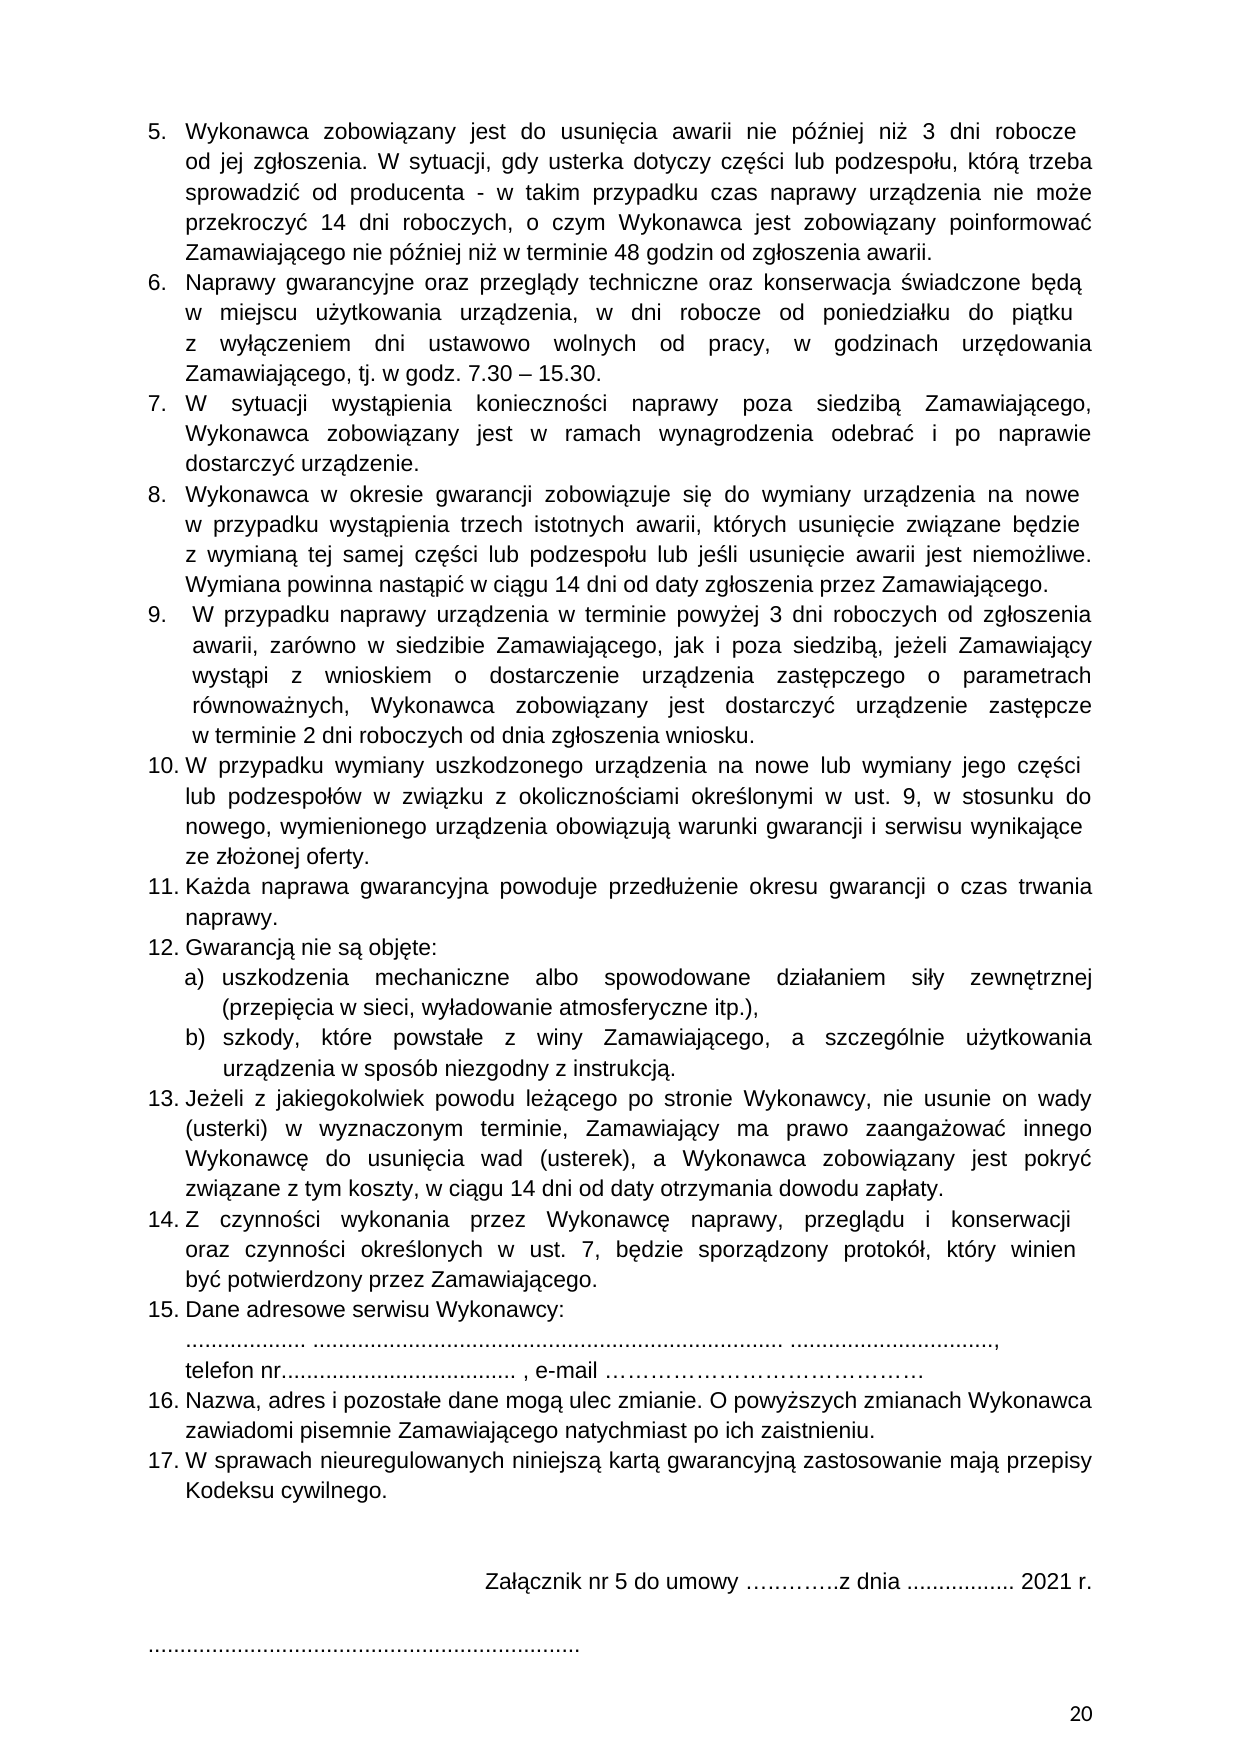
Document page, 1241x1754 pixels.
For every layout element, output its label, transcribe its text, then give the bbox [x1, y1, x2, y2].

list W przypadku wymiany uszkodzonego urządzenia na nowe lub wymiany jego części lub podzespołów w związku z okolicznościami określonymi w ust. 9, w stosunku do nowego, wymienionego urządzenia obowiązują warunki gwarancji i serwisu wynikające ze złożonej oferty. [148, 752, 1092, 869]
list Nazwa, adres i pozostałe dane mogą ulec zmianie. O powyższych zmianach Wykonawca zawiadomi pisemnie Zamawiającego natychmiast po ich zaistnieniu. [148, 1387, 1092, 1443]
text Załącznik nr 5 do umowy …..……..z dnia ................. 2021 r. [148, 1568, 1092, 1594]
list Naprawy gwarancyjne oraz przeglądy techniczne oraz konserwacja świadczone będą w miejscu użytkowania urządzenia, w dni robocze od poniedziałku do piątku z wyłączeniem dni ustawowo wolnych od pracy, w godzinach urzędowania Zamawiającego, tj. w godz. 7.30 – 15.30. [148, 269, 1092, 386]
list Wykonawca w okresie gwarancji zobowiązuje się do wymiany urządzenia na nowe w przypadku wystąpienia trzech istotnych awarii, których usunięcie związane będzie z wymianą tej samej części lub podzespołu lub jeśli usunięcie awarii jest niemożliwe. Wymiana powinna nastąpić w ciągu 14 dni od daty zgłoszenia przez Zamawiającego. [148, 481, 1092, 598]
text ................... .......................................................................... ................................, [185, 1326, 1092, 1353]
list W sprawach nieuregulowanych niniejszą kartą gwarancyjną zastosowanie mają przepisy Kodeksu cywilnego. [148, 1447, 1092, 1504]
list szkody, które powstałe z winy Zamawiającego, a szczególnie użytkowania urządzenia w sposób niezgodny z instrukcją. [185, 1024, 1092, 1081]
list W przypadku naprawy urządzenia w terminie powyżej 3 dni roboczych od zgłoszenia awarii, zarówno w siedzibie Zamawiającego, jak i poza siedzibą, jeżeli Zamawiający wystąpi z wnioskiem o dostarczenie urządzenia zastępczego o parametrach równoważnych, Wykonawca zobowiązany jest dostarczyć urządzenie zastępcze w terminie 2 dni roboczych od dnia zgłoszenia wniosku. [148, 601, 1092, 749]
text .................................................................... [148, 1631, 1092, 1657]
list Wykonawca zobowiązany jest do usunięcia awarii nie później niż 3 dni robocze od jej zgłoszenia. W sytuacji, gdy usterka dotyczy części lub podzespołu, którą trzeba sprowadzić od producenta - w takim przypadku czas naprawy urządzenia nie może przekroczyć 14 dni roboczych, o czym Wykonawca jest zobowiązany poinformować Zamawiającego nie później niż w terminie 48 godzin od zgłoszenia awarii. [148, 118, 1092, 265]
list Każda naprawa gwarancyjna powoduje przedłużenie okresu gwarancji o czas trwania naprawy. [148, 873, 1092, 930]
list Dane adresowe serwisu Wykonawcy: [148, 1296, 1092, 1323]
list Gwarancją nie są objęte: [148, 934, 1092, 960]
list Z czynności wykonania przez Wykonawcę naprawy, przeglądu i konserwacji oraz czynności określonych w ust. 7, będzie sporządzony protokół, który winien być potwierdzony przez Zamawiającego. [148, 1206, 1092, 1292]
list Jeżeli z jakiegokolwiek powodu leżącego po stronie Wykonawcy, nie usunie on wady (usterki) w wyznaczonym terminie, Zamawiający ma prawo zaangażować innego Wykonawcę do usunięcia wad (usterek), a Wykonawca zobowiązany jest pokryć związane z tym koszty, w ciągu 14 dni od daty otrzymania dowodu zapłaty. [148, 1085, 1092, 1202]
text telefon nr..................................... , e-mail …………………………………… [185, 1357, 1092, 1383]
list uszkodzenia mechaniczne albo spowodowane działaniem siły zewnętrznej (przepięcia w sieci, wyładowanie atmosferyczne itp.), [184, 964, 1092, 1021]
list W sytuacji wystąpienia konieczności naprawy poza siedzibą Zamawiającego, Wykonawca zobowiązany jest w ramach wynagrodzenia odebrać i po naprawie dostarczyć urządzenie. [148, 390, 1092, 477]
